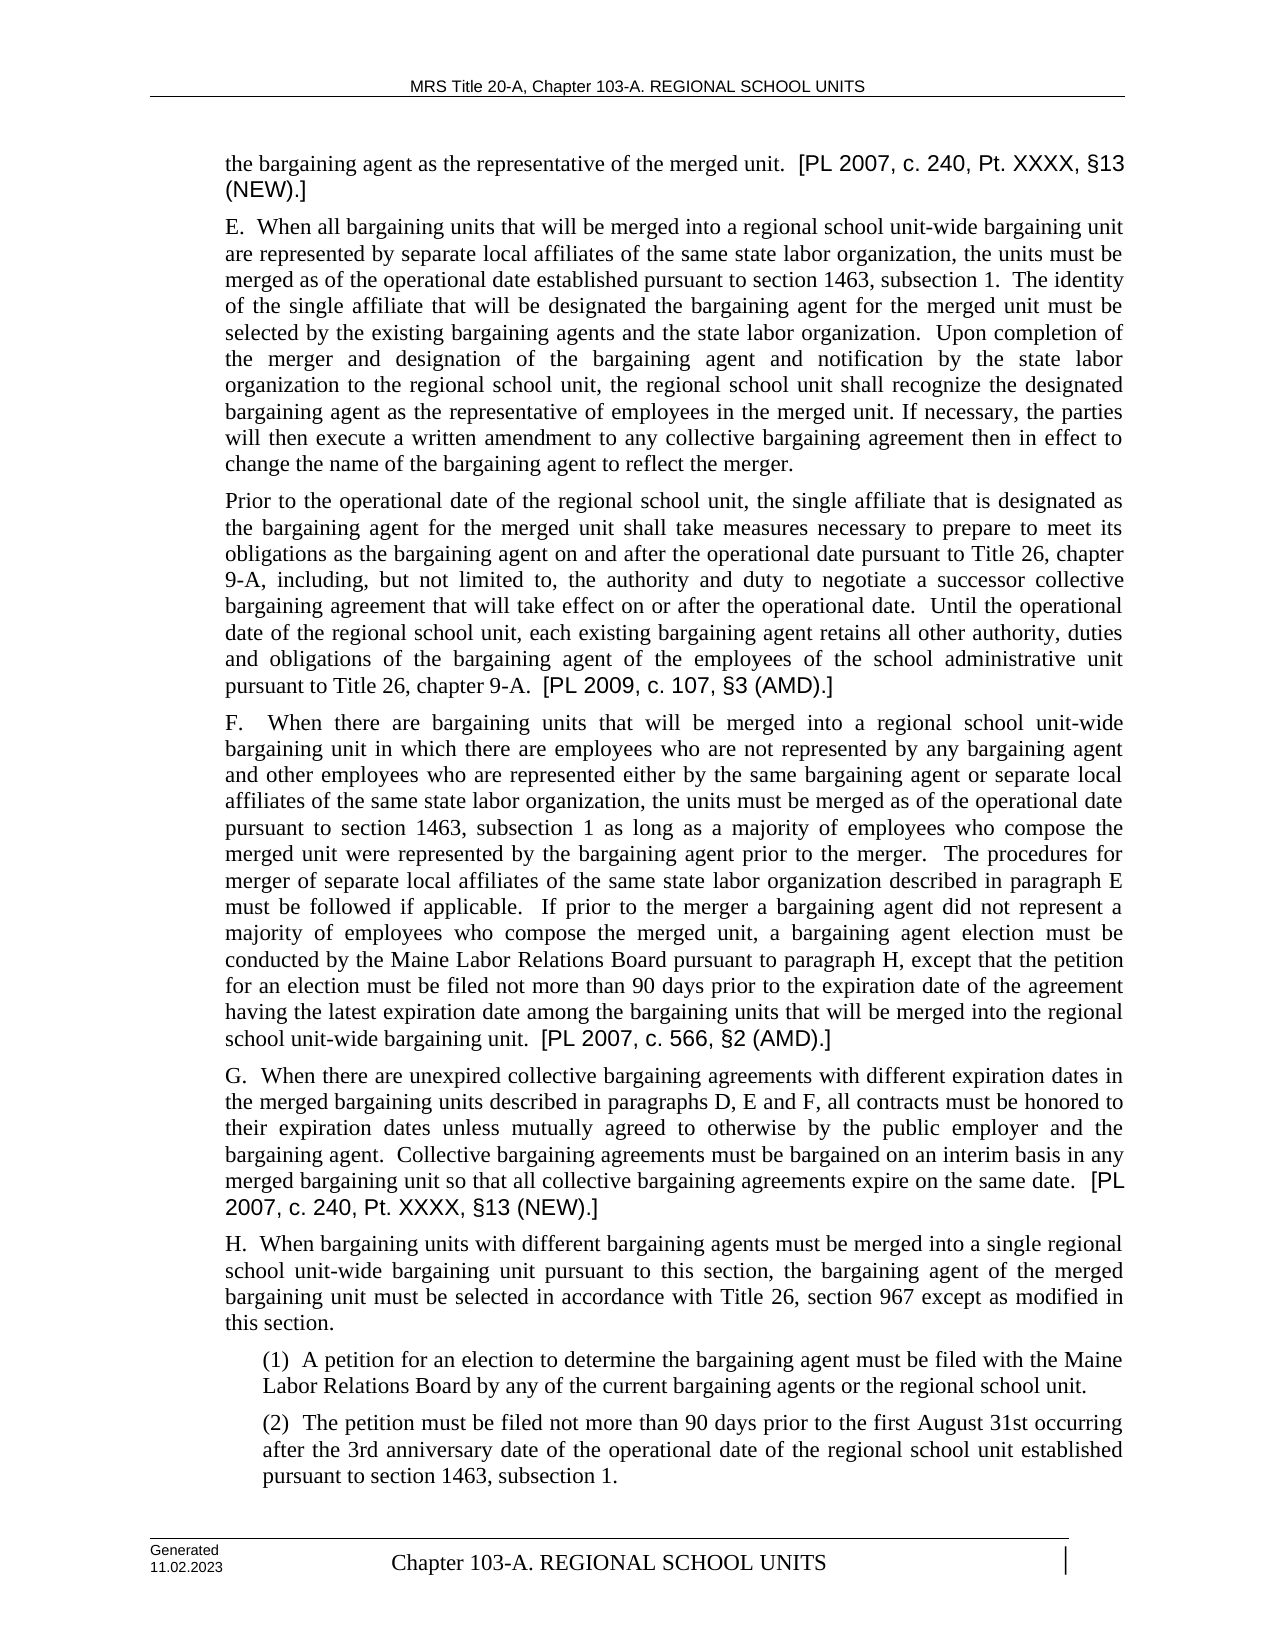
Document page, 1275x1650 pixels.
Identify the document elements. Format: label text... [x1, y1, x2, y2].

text G. When there are unexpired collective bargaining agreements with different expiration dates in the merged bargaining units described in paragraphs D, E and F, all contracts must be honored to their expiration dates unless mutually agreed to otherwise by the public employer and the bargaining agent. Collective bargaining agreements must be bargained on an interim basis in any merged bargaining unit so that all collective bargaining agreements expire on the same date. [PL 2007, c. 240, Pt. XXXX, §13 (NEW).] [225, 1062, 1125, 1220]
text F. When there are bargaining units that will be merged into a regional school unit-wide bargaining unit in which there are employees who are not represented by any bargaining agent and other employees who are represented either by the same bargaining agent or separate local affiliates of the same state labor organization, the units must be merged as of the operational date pursuant to section 1463, subsection 1 as long as a majority of employees who compose the merged unit were represented by the bargaining agent prior to the merger. The procedures for merger of separate local affiliates of the same state labor organization described in paragraph E must be followed if applicable. If prior to the merger a bargaining agent did not represent a majority of employees who compose the merged unit, a bargaining agent election must be conducted by the Maine Labor Relations Board pursuant to paragraph H, except that the petition for an election must be filed not more than 90 days prior to the expiration date of the agreement having the latest expiration date among the bargaining units that will be merged into the regional school unit-wide bargaining unit. [PL 2007, c. 566, §2 (AMD).] [225, 708, 1125, 1051]
text (1) A petition for an election to determine the bargaining agent must be filed with the Maine Labor Relations Board by any of the current bargaining agents or the regional school unit. [262, 1346, 1125, 1399]
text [225, 150, 1125, 203]
text H. When bargaining units with different bargaining agents must be merged into a single regional school unit-wide bargaining unit pursuant to this section, the bargaining agent of the merged bargaining unit must be selected in accordance with Title 26, section 967 except as modified in this section. [225, 1230, 1125, 1336]
text E. When all bargaining units that will be merged into a regional school unit-wide bargaining unit are represented by separate local affiliates of the same state labor organization, the units must be merged as of the operational date established pursuant to section 1463, subsection 1. The identity of the single affiliate that will be designated the bargaining agent for the merged unit must be selected by the existing bargaining agents and the state labor organization. Upon completion of the merger and designation of the bargaining agent and notification by the state labor organization to the regional school unit, the regional school unit shall recognize the designated bargaining agent as the representative of employees in the merged unit. If necessary, the parties will then execute a written amendment to any collective bargaining agreement then in effect to change the name of the bargaining agent to reflect the merger. [225, 213, 1125, 477]
text (2) The petition must be filed not more than 90 days prior to the first August 31st occurring after the 3rd anniversary date of the operational date of the regional school unit established pursuant to section 1463, subsection 1. [262, 1409, 1125, 1488]
text Prior to the operational date of the regional school unit, the single affiliate that is designated as the bargaining agent for the merged unit shall take measures necessary to prepare to meet its obligations as the bargaining agent on and after the operational date pursuant to Title 26, chapter 9‑A, including, but not limited to, the authority and duty to negotiate a successor collective bargaining agreement that will take effect on or after the operational date. Until the operational date of the regional school unit, each existing bargaining agent retains all other authority, duties and obligations of the bargaining agent of the employees of the school administrative unit pursuant to Title 26, chapter 9‑A. [PL 2009, c. 107, §3 (AMD).] [225, 487, 1125, 698]
